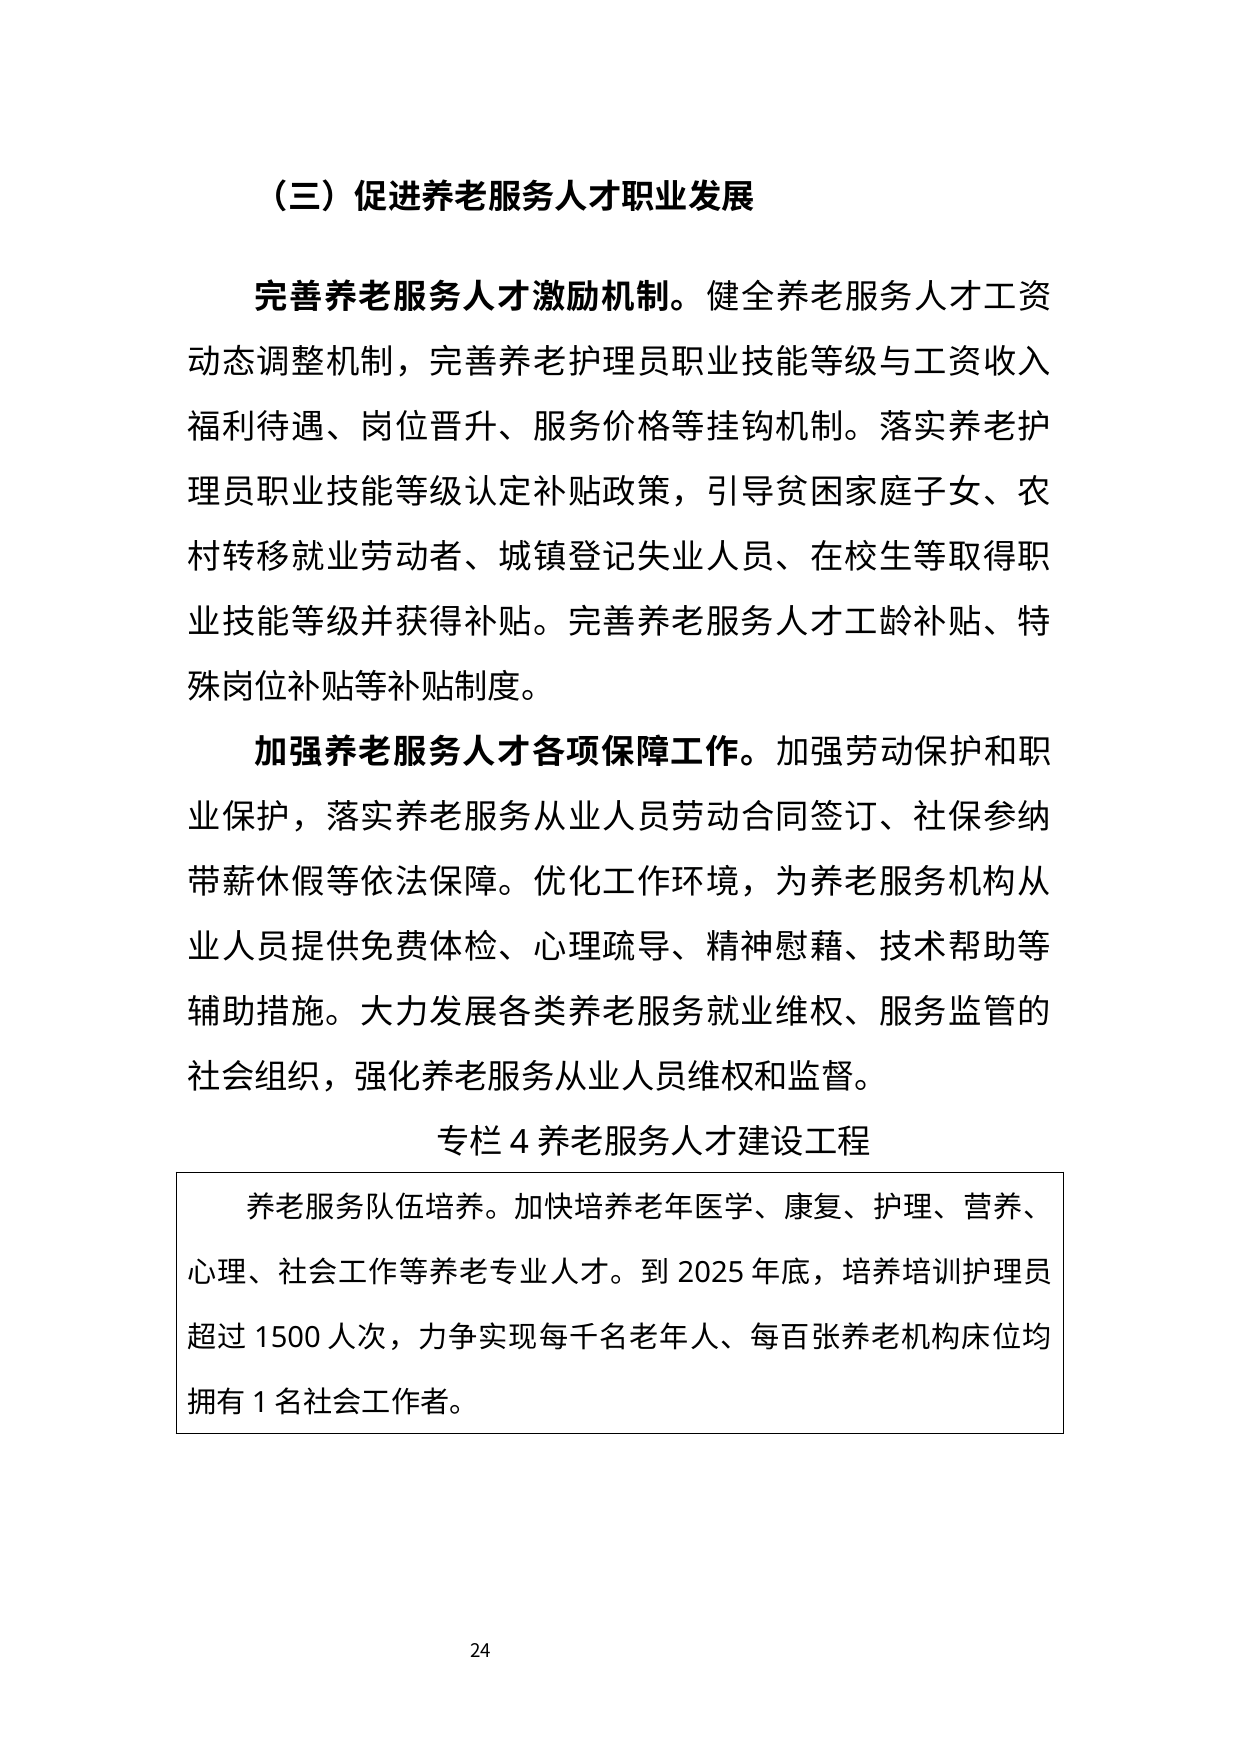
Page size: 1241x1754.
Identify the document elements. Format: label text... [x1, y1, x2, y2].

text （三）促进养老服务人才职业发展 [187, 162, 1053, 227]
text 完善养老服务人才激励机制。健全养老服务人才工资动态调整机制，完善养老护理员职业技能等级与工资收入、福利待遇、岗位晋升、服务价格等挂钩机制。落实养老护理员职业技能等级认定补贴政策，引导贫困家庭子女、农村转移就业劳动者、城镇登记失业人员、在校生等取得职业技能等级并获得补贴。完善养老服务人才工龄补贴、特殊岗位补贴等补贴制度。 [187, 262, 1053, 717]
text 专栏4 养老服务人才建设工程 [187, 1107, 1053, 1172]
text 加强养老服务人才各项保障工作。加强劳动保护和职业保护，落实养老服务从业人员劳动合同签订、社保参纳、带薪休假等依法保障。优化工作环境，为养老服务机构从业人员提供免费体检、心理疏导、精神慰藉、技术帮助等辅助措施。大力发展各类养老服务就业维权、服务监管的社会组织，强化养老服务从业人员维权和监督。 [187, 717, 1053, 1107]
table_header 养老服务队伍培养。加快培养老年医学、康复、护理、营养、心理、社会工作等养老专业人才。到2025年底，培养培训护理员超过1500人次，力争实现每千名老年人、每百张养老机构床位均拥有1名社会工作者。 [177, 1173, 1063, 1433]
